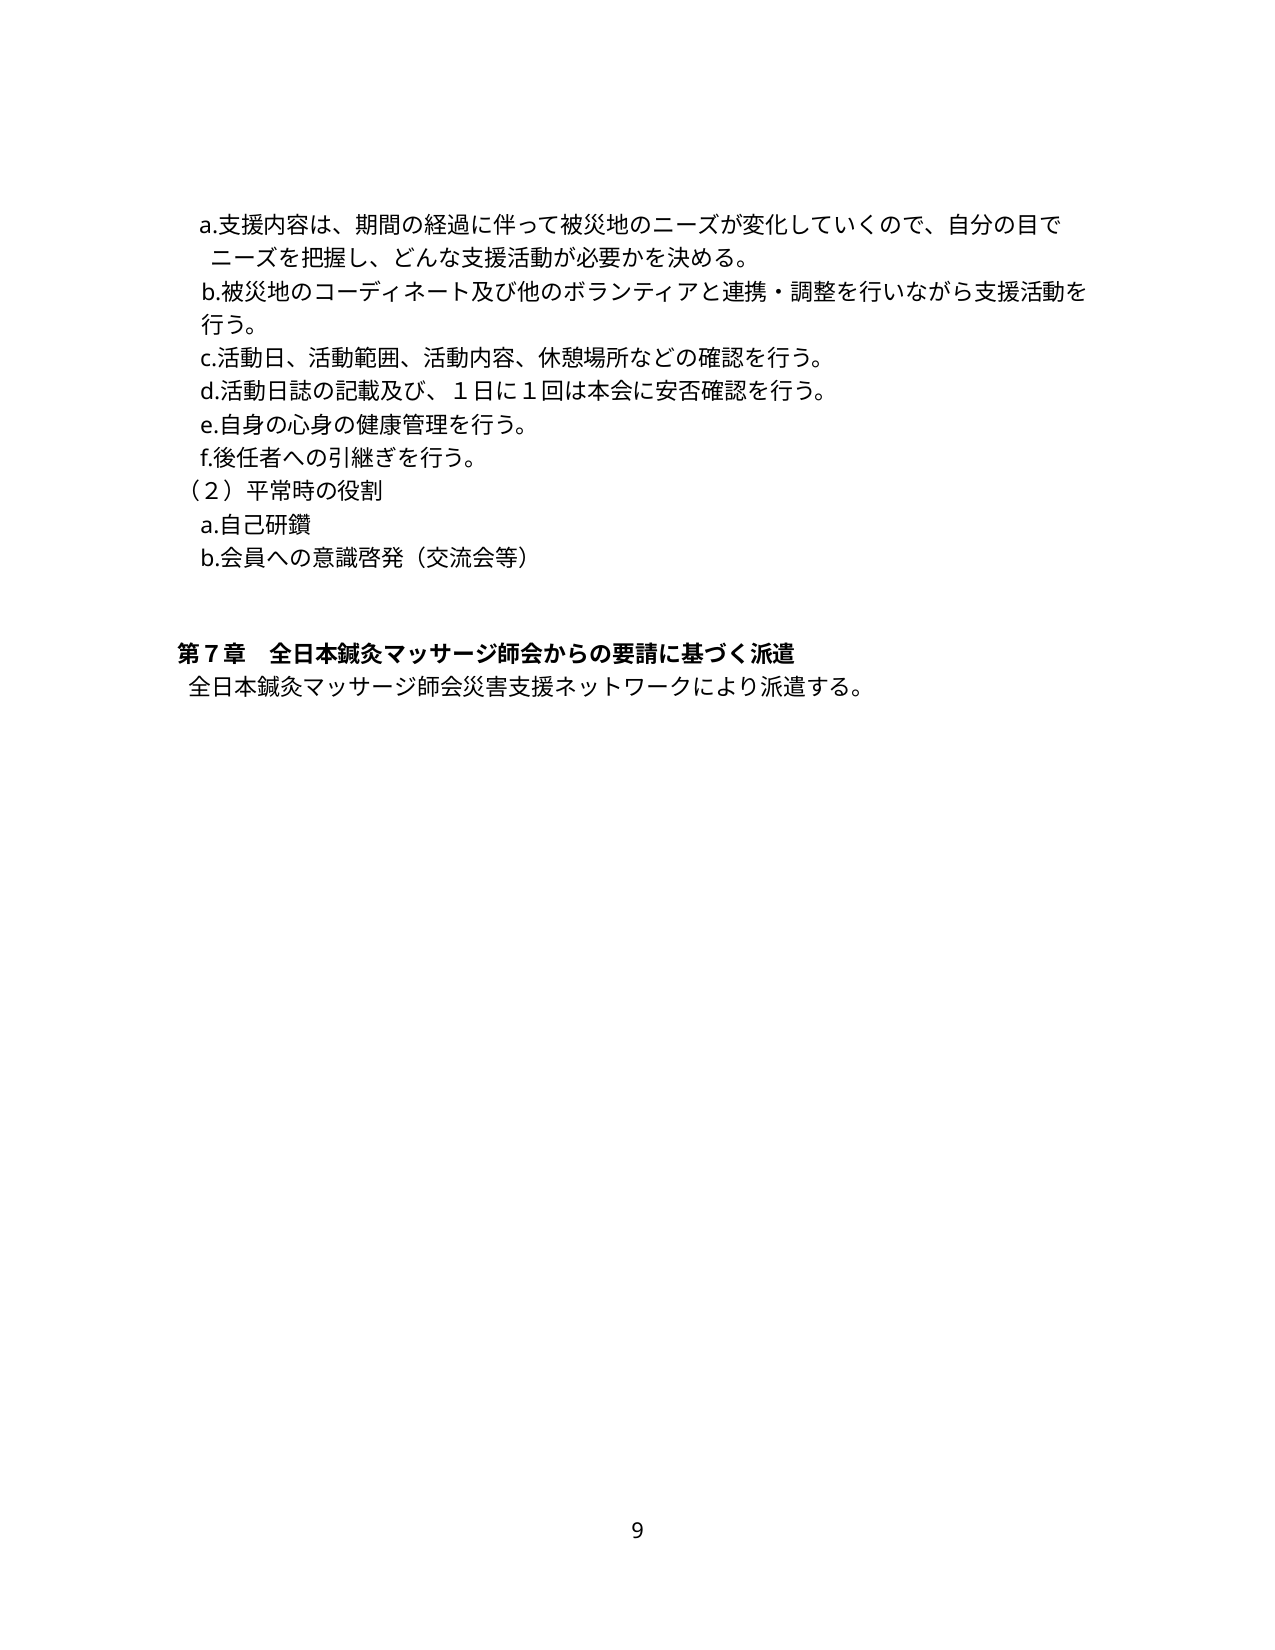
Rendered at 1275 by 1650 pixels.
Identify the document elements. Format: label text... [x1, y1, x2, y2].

text b.被災地のコーディネート及び他のボランティアと連携・調整を行いながら支援活動を行う。 [201, 273, 1098, 340]
text e.自身の心身の健康管理を行う。 [177, 407, 1098, 440]
text （２）平常時の役割 [177, 473, 1098, 506]
text b.会員への意識啓発（交流会等） [177, 540, 1098, 573]
text f.後任者への引継ぎを行う。 [177, 440, 1098, 473]
text 全日本鍼灸マッサージ師会災害支援ネットワークにより派遣する。 [188, 669, 1098, 702]
text 第７章 全日本鍼灸マッサージ師会からの要請に基づく派遣 [177, 636, 1098, 669]
text d.活動日誌の記載及び、１日に１回は本会に安否確認を行う。 [177, 373, 1098, 407]
text c.活動日、活動範囲、活動内容、休憩場所などの確認を行う。 [177, 340, 1098, 373]
text a.自己研鑽 [177, 506, 1098, 540]
text a.支援内容は、期間の経過に伴って被災地のニーズが変化していくので、自分の目でニーズを把握し、どんな支援活動が必要かを決める。 [199, 207, 1098, 273]
